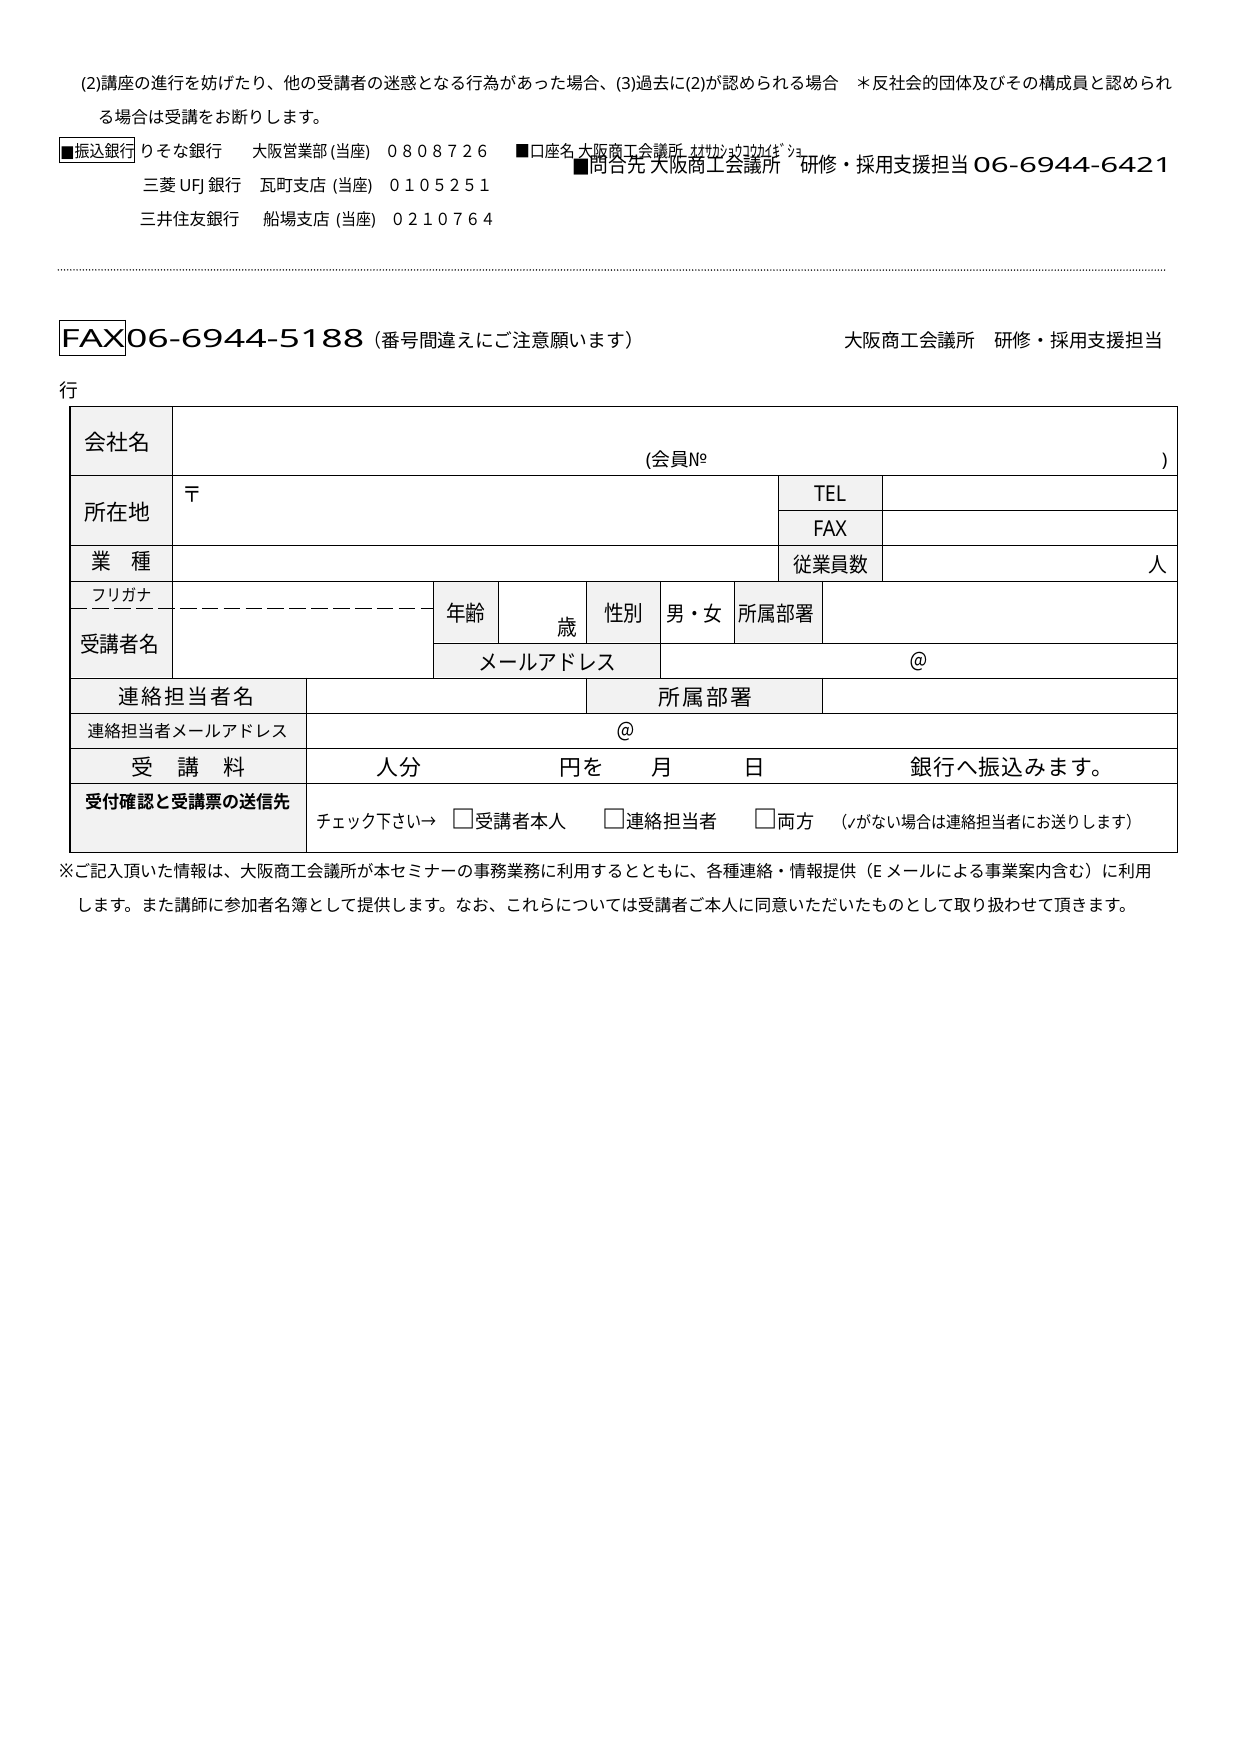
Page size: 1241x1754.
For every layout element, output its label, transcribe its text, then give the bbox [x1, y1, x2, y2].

table_cell [173, 608, 433, 677]
table_cell メールアドレス [434, 644, 660, 677]
table_cell チェック下さい→ □受講者本人 □連絡担当者 □両方 （✔がない場合は連絡担当者にお送りします） [307, 784, 1177, 852]
text ※ご記入頂いた情報は、大阪商工会議所が本セミナーの事務業務に利用するとともに、各種連絡・情報提供（Eメールによる事業案内含む）に利用 [59, 853, 1176, 887]
table_cell 受 講 料 [71, 749, 306, 783]
table_cell 従業員数 [779, 546, 882, 581]
text 三菱UFJ銀行 瓦町支店 (当座) ０１０５２５１ [59, 167, 1181, 202]
table_cell フリガナ [71, 582, 172, 608]
table_cell 人 [883, 546, 1177, 581]
table_cell 受講者名 [71, 608, 172, 677]
table_cell [883, 476, 1177, 510]
text ■振込銀行 りそな銀行 大阪営業部 (当座) ０８０８７２６ ■口座名 大阪商工会議所 ｵｵｻｶｼｮｳｺｳｶｲｷﾞｼｮ [59, 133, 1181, 167]
table_cell FAX [779, 511, 882, 545]
table_cell 所在地 [71, 476, 172, 545]
table_cell 人分 円を 月 日 銀行へ振込みます。 [307, 749, 1177, 783]
table_cell 年齢 [434, 582, 498, 642]
table_cell [307, 679, 586, 713]
table_cell [173, 546, 778, 581]
table_cell 連絡担当者名 [71, 679, 306, 713]
table_cell 受付確認と受講票の送信先 [71, 784, 306, 852]
table_cell TEL [779, 476, 882, 510]
text 三井住友銀行 船場支店 (当座) ０２１０７６４ [59, 202, 1181, 236]
text FAX06-6944-5188（番号間違えにご注意願います） 大阪商工会議所 研修・採用支援担当 行 [59, 304, 1176, 406]
table_header 会社名 [71, 407, 172, 475]
table_cell 性別 [587, 582, 660, 642]
table_cell [883, 511, 1177, 545]
text します。また講師に参加者名簿として提供します。なお、これらについては受講者ご本人に同意いただいたものとして取り扱わせて頂きます。 [59, 887, 1187, 921]
table_cell ＠ [307, 714, 1177, 748]
table_cell 業 種 [71, 546, 172, 581]
text る場合は受講をお断りします。 [59, 99, 1181, 133]
text (2)講座の進行を妨げたり、他の受講者の迷惑となる行為があった場合、(3)過去に(2)が認められる場合 ＊反社会的団体及びその構成員と認められ [59, 65, 1193, 99]
table_cell 連絡担当者メールアドレス [71, 714, 306, 748]
table_cell 所属部署 [735, 582, 822, 642]
table_cell [173, 582, 433, 608]
table_cell 歳 [499, 582, 586, 642]
table_cell [823, 582, 1177, 642]
table_cell 男・女 [661, 582, 734, 642]
table_cell [823, 679, 1177, 713]
table_cell ＠ [661, 644, 1177, 677]
table_header (会員№ ) [173, 407, 1177, 475]
table_cell 〒 [173, 476, 778, 545]
table_cell 所属部署 [587, 679, 822, 713]
